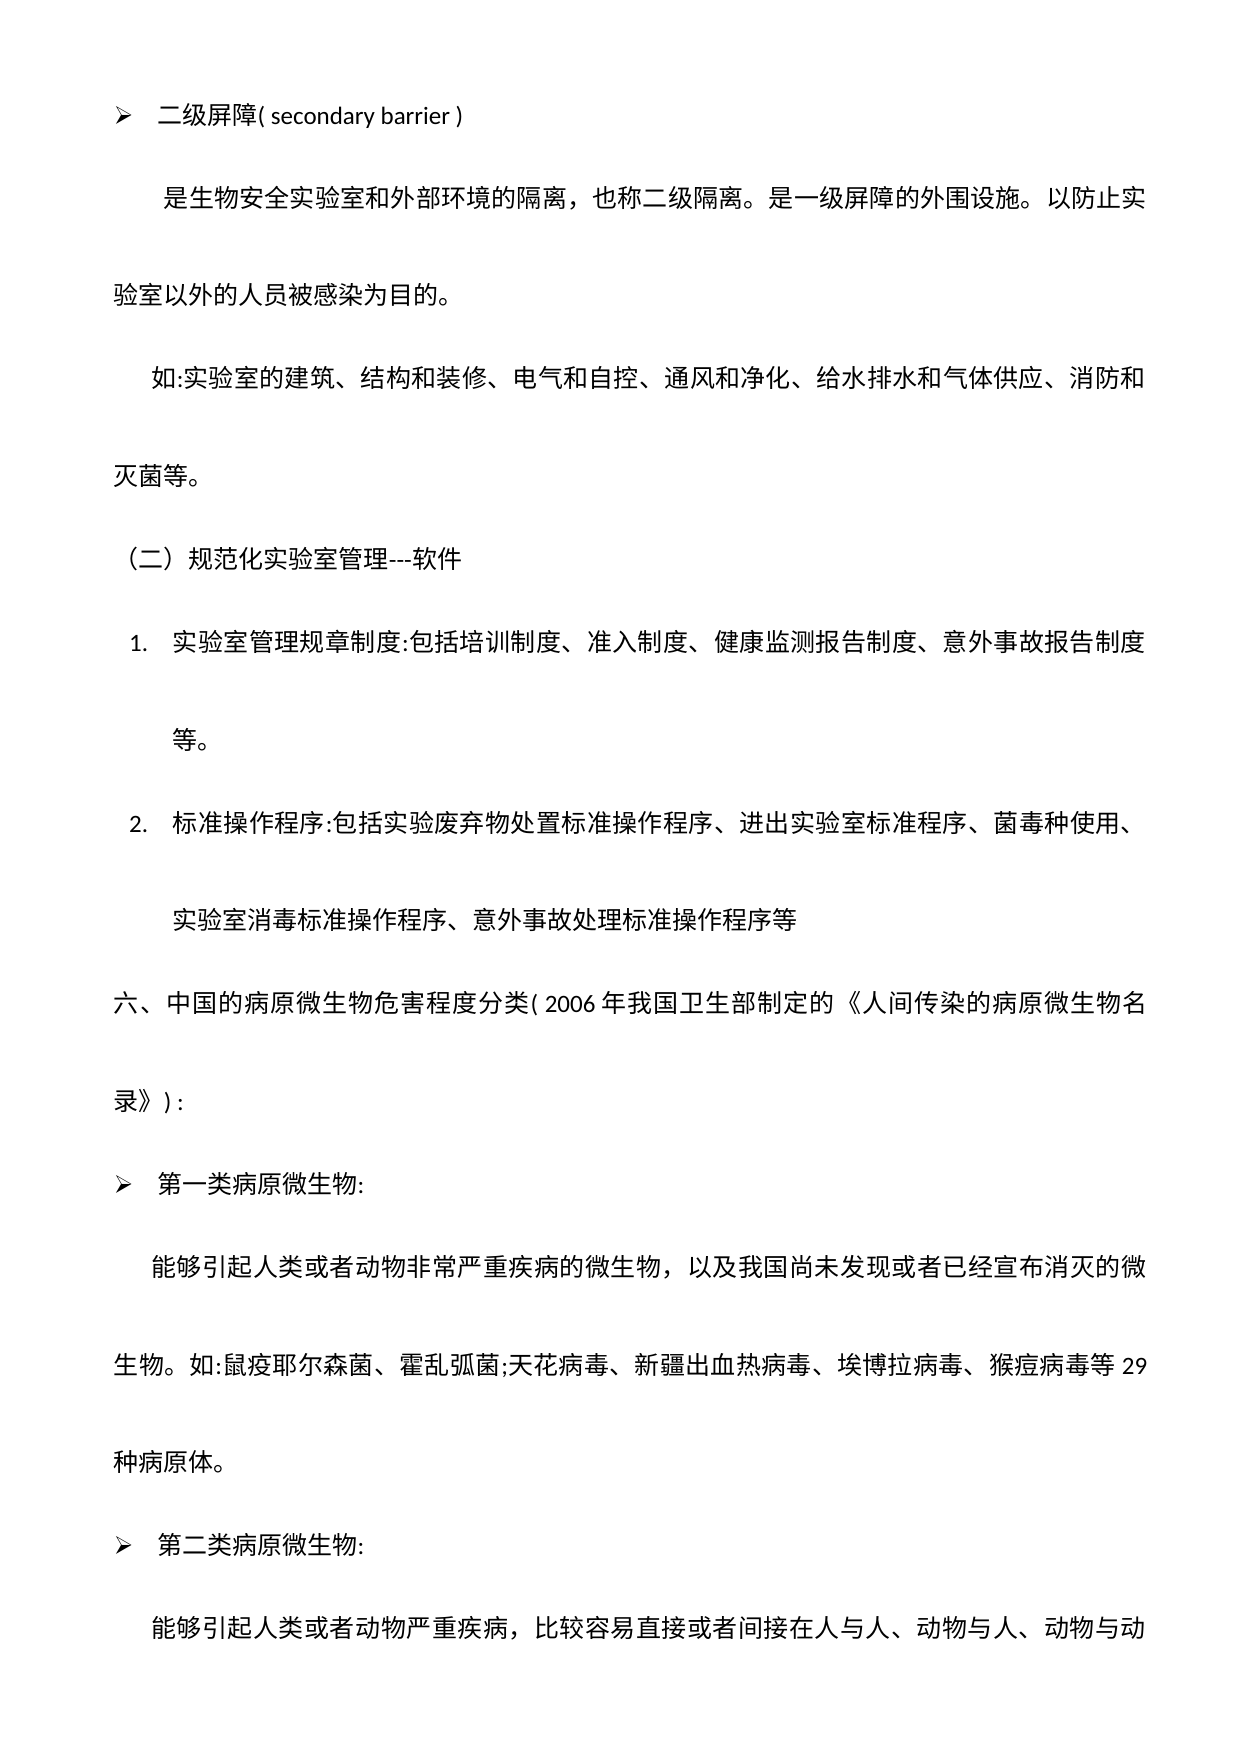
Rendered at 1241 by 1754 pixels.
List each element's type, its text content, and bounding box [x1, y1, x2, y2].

text 是生物安全实验室和外部环境的隔离，也称二级隔离。是一级屏障的外围设施。以防止实验室以外的人员被感染为目的。 [114, 164, 1147, 326]
text 如:实验室的建筑、结构和装修、电气和自控、通风和净化、给水排水和气体供应、消防和灭菌等。 [114, 344, 1147, 507]
list 二级屏障( secondary barrier ) [114, 81, 1147, 146]
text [114, 1594, 1147, 1659]
text 六、中国的病原微生物危害程度分类( 2006年我国卫生部制定的《人间传染的病原微生物名录》) : [114, 969, 1147, 1132]
list 第二类病原微生物: [114, 1511, 1147, 1576]
list 实验室管理规章制度:包括培训制度、准入制度、健康监测报告制度、意外事故报告制度等。 [129, 608, 1147, 771]
text 能够引起人类或者动物非常严重疾病的微生物，以及我国尚未发现或者已经宣布消灭的微生物。如:鼠疫耶尔森菌、霍乱弧菌;天花病毒、新疆出血热病毒、埃博拉病毒、猴痘病毒等29种病原体。 [114, 1233, 1147, 1493]
text （二）规范化实验室管理---软件 [114, 525, 1147, 590]
list 标准操作程序:包括实验废弃物处置标准操作程序、进出实验室标准程序、菌毒种使用、实验室消毒标准操作程序、意外事故处理标准操作程序等 [129, 789, 1147, 951]
list 第一类病原微生物: [114, 1150, 1147, 1215]
